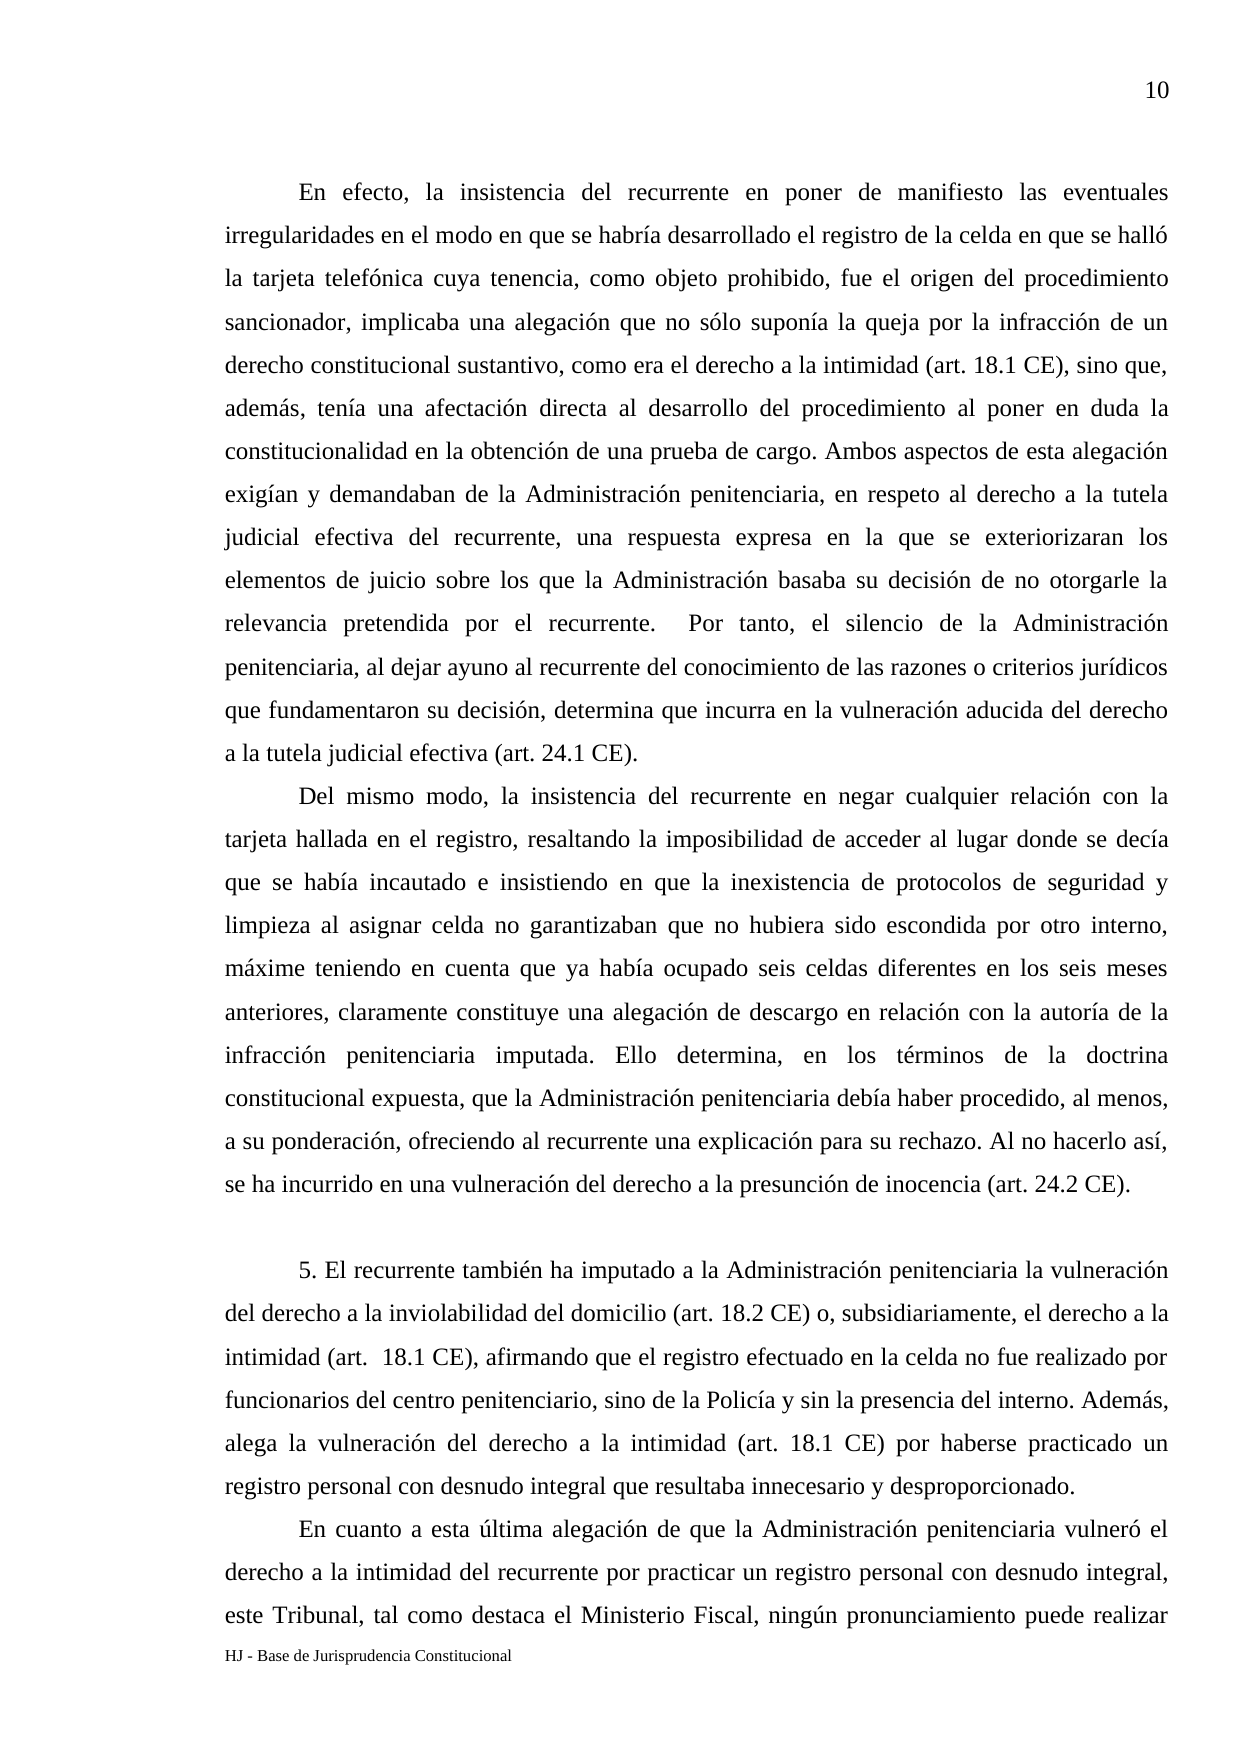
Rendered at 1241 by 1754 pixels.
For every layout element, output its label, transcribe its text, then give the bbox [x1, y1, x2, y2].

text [224, 1514, 1169, 1629]
text En efecto, la insistencia del recurrente en poner de manifiesto las eventuales irregularidades en el modo en que se habría desarrollado el registro de la celda en que se halló la tarjeta telefónica cuya tenencia, como objeto prohibido, fue el origen del procedimiento sancionador, implicaba una alegación que no sólo suponía la queja por la infracción de un derecho constitucional sustantivo, como era el derecho a la intimidad (art. 18.1 CE), sino que, además, tenía una afectación directa al desarrollo del procedimiento al poner en duda la constitucionalidad en la obtención de una prueba de cargo. Ambos aspectos de esta alegación exigían y demandaban de la Administración penitenciaria, en respeto al derecho a la tutela judicial efectiva del recurrente, una respuesta expresa en la que se exteriorizaran los elementos de juicio sobre los que la Administración basaba su decisión de no otorgarle la relevancia pretendida por el recurrente. Por tanto, el silencio de la Administración penitenciaria, al dejar ayuno al recurrente del conocimiento de las razones o criterios jurídicos que fundamentaron su decisión, determina que incurra en la vulneración aducida del derecho a la tutela judicial efectiva (art. 24.1 CE). [224, 177, 1169, 767]
text Del mismo modo, la insistencia del recurrente en negar cualquier relación con la tarjeta hallada en el registro, resaltando la imposibilidad de acceder al lugar donde se decía que se había incautado e insistiendo en que la inexistencia de protocolos de seguridad y limpieza al asignar celda no garantizaban que no hubiera sido escondida por otro interno, máxime teniendo en cuenta que ya había ocupado seis celdas diferentes en los seis meses anteriores, claramente constituye una alegación de descargo en relación con la autoría de la infracción penitenciaria imputada. Ello determina, en los términos de la doctrina constitucional expuesta, que la Administración penitenciaria debía haber procedido, al menos, a su ponderación, ofreciendo al recurrente una explicación para su rechazo. Al no hacerlo así, se ha incurrido en una vulneración del derecho a la presunción de inocencia (art. 24.2 CE). [224, 781, 1169, 1198]
text 5. El recurrente también ha imputado a la Administración penitenciaria la vulneración del derecho a la inviolabilidad del domicilio (art. 18.2 CE) o, subsidiariamente, el derecho a la intimidad (art. 18.1 CE), afirmando que el registro efectuado en la celda no fue realizado por funcionarios del centro penitenciario, sino de la Policía y sin la presencia del interno. Además, alega la vulneración del derecho a la intimidad (art. 18.1 CE) por haberse practicado un registro personal con desnudo integral que resultaba innecesario y desproporcionado. [224, 1255, 1169, 1500]
